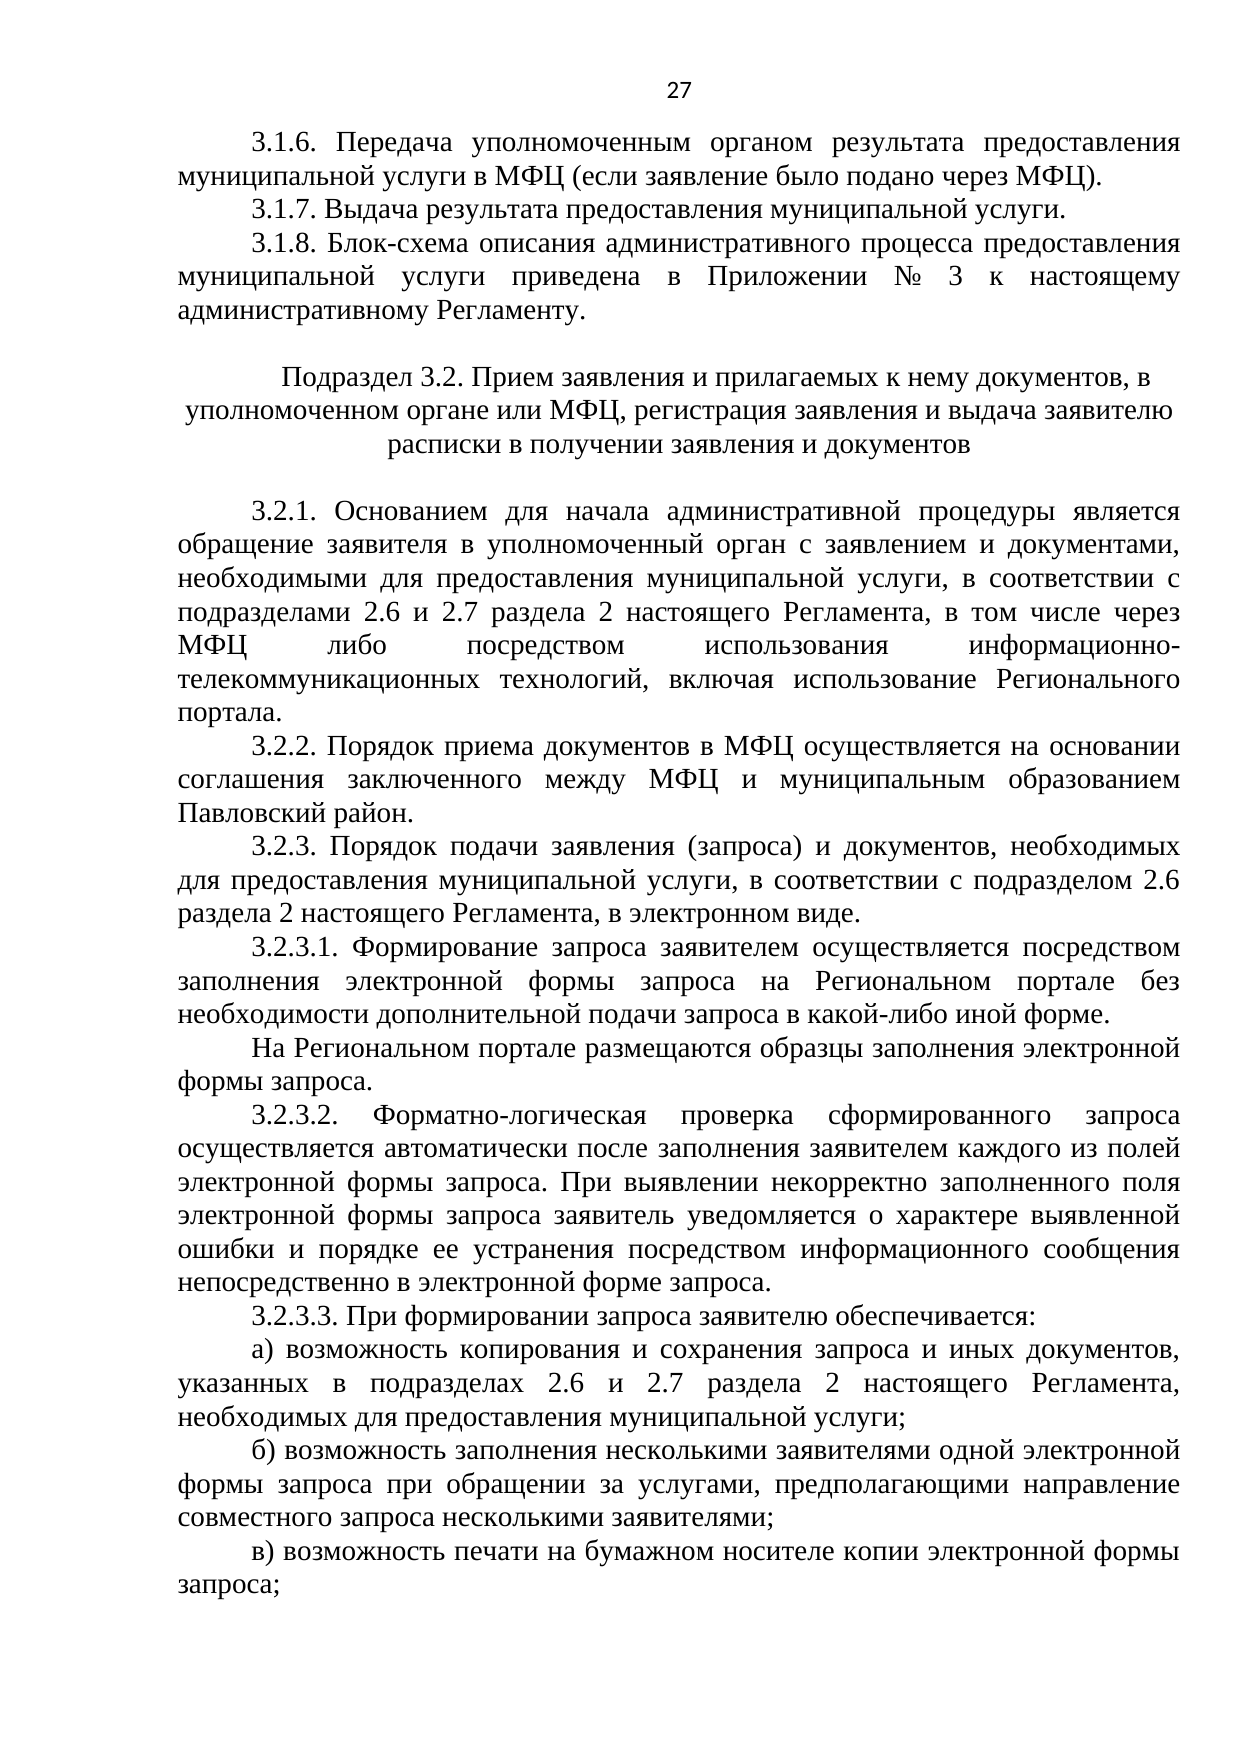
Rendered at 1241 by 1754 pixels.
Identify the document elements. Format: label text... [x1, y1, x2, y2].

text б) возможность заполнения несколькими заявителями одной электронной формы запроса при обращении за услугами, предполагающими направление совместного запроса несколькими заявителями; [177, 1432, 1181, 1533]
text 3.1.6. Передача уполномоченным органом результата предоставления муниципальной услуги в МФЦ (если заявление было подано через МФЦ). [177, 124, 1181, 191]
text 3.1.7. Выдача результата предоставления муниципальной услуги. [177, 191, 1181, 225]
text 3.2.3. Порядок подачи заявления (запроса) и документов, необходимых для предоставления муниципальной услуги, в соответствии с подразделом 2.6 раздела 2 настоящего Регламента, в электронном виде. [177, 828, 1181, 929]
text 3.2.3.3. При формировании запроса заявителю обеспечивается: [177, 1298, 1181, 1332]
text 3.2.2. Порядок приема документов в МФЦ осуществляется на основании соглашения заключенного между МФЦ и муниципальным образованием Павловский район. [177, 728, 1181, 828]
text 3.2.3.1. Формирование запроса заявителем осуществляется посредством заполнения электронной формы запроса на Региональном портале без необходимости дополнительной подачи запроса в какой-либо иной форме. [177, 929, 1181, 1030]
text 3.2.1. Основанием для начала административной процедуры является обращение заявителя в уполномоченный орган с заявлением и документами, необходимыми для предоставления муниципальной услуги, в соответствии с подразделами 2.6 и 2.7 раздела 2 настоящего Регламента, в том числе через МФЦ либо посредством использования информационно-телекоммуникационных технологий, включая использование Регионального портала. [177, 493, 1181, 728]
text На Региональном портале размещаются образцы заполнения электронной формы запроса. [177, 1030, 1181, 1097]
text 3.1.8. Блок-схема описания административного процесса предоставления муниципальной услуги приведена в Приложении № 3 к настоящему административному Регламенту. [177, 225, 1181, 325]
text в) возможность печати на бумажном носителе копии электронной формы запроса; [177, 1533, 1181, 1600]
text 3.2.3.2. Форматно-логическая проверка сформированного запроса осуществляется автоматически после заполнения заявителем каждого из полей электронной формы запроса. При выявлении некорректно заполненного поля электронной формы запроса заявитель уведомляется о характере выявленной ошибки и порядке ее устранения посредством информационного сообщения непосредственно в электронной форме запроса. [177, 1097, 1181, 1298]
text Подраздел 3.2. Прием заявления и прилагаемых к нему документов, в уполномоченном органе или МФЦ, регистрация заявления и выдача заявителю расписки в получении заявления и документов [177, 359, 1181, 459]
text а) возможность копирования и сохранения запроса и иных документов, указанных в подразделах 2.6 и 2.7 раздела 2 настоящего Регламента, необходимых для предоставления муниципальной услуги; [177, 1332, 1181, 1432]
